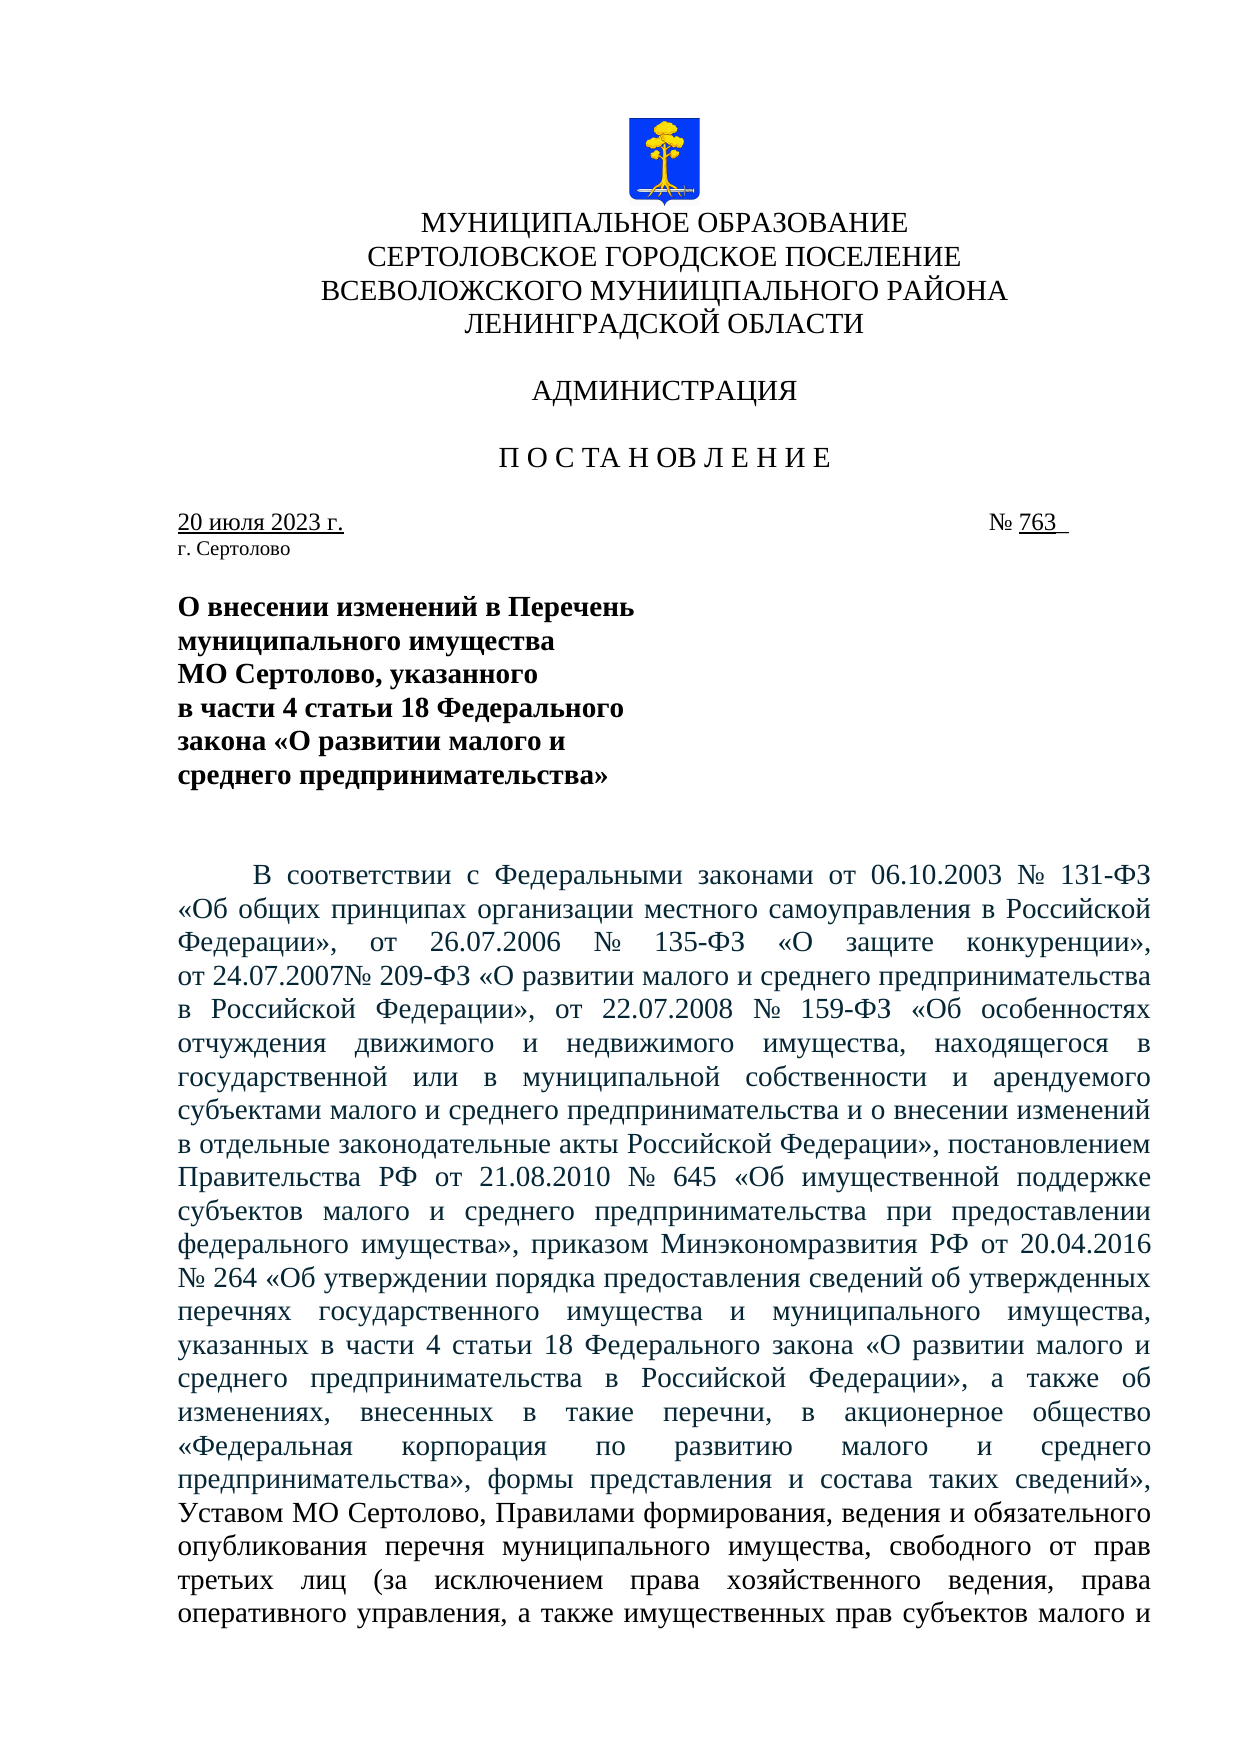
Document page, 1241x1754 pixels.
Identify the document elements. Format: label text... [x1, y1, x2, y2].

text СЕРТОЛОВСКОЕ ГОРОДСКОЕ ПОСЕЛЕНИЕ [177, 239, 1152, 273]
subtitle МО Сертолово, указанного [177, 656, 1152, 690]
subtitle О внесении изменений в Перечень [177, 589, 1152, 623]
text г. Сертолово [177, 536, 1152, 560]
text АДМИНИСТРАЦИЯ [177, 373, 1152, 407]
subtitle закона «О развитии малого и [177, 723, 1152, 757]
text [177, 857, 1152, 1629]
text МУНИЦИПАЛЬНОЕ ОБРАЗОВАНИЕ [177, 206, 1152, 239]
text 20 июля 2023 г. № 763_ [177, 507, 1152, 536]
text ЛЕНИНГРАДСКОЙ ОБЛАСТИ [177, 306, 1152, 340]
picture [629, 118, 700, 206]
text ВСЕВОЛОЖСКОГО МУНИИЦПАЛЬНОГО РАЙОНА [177, 273, 1152, 306]
subtitle в части 4 статьи 18 Федерального [177, 690, 1152, 723]
subtitle муниципального имущества [177, 623, 1152, 656]
text П О С ТА Н ОВ Л Е Н И Е [177, 440, 1152, 474]
subtitle среднего предпринимательства» [177, 757, 1152, 790]
